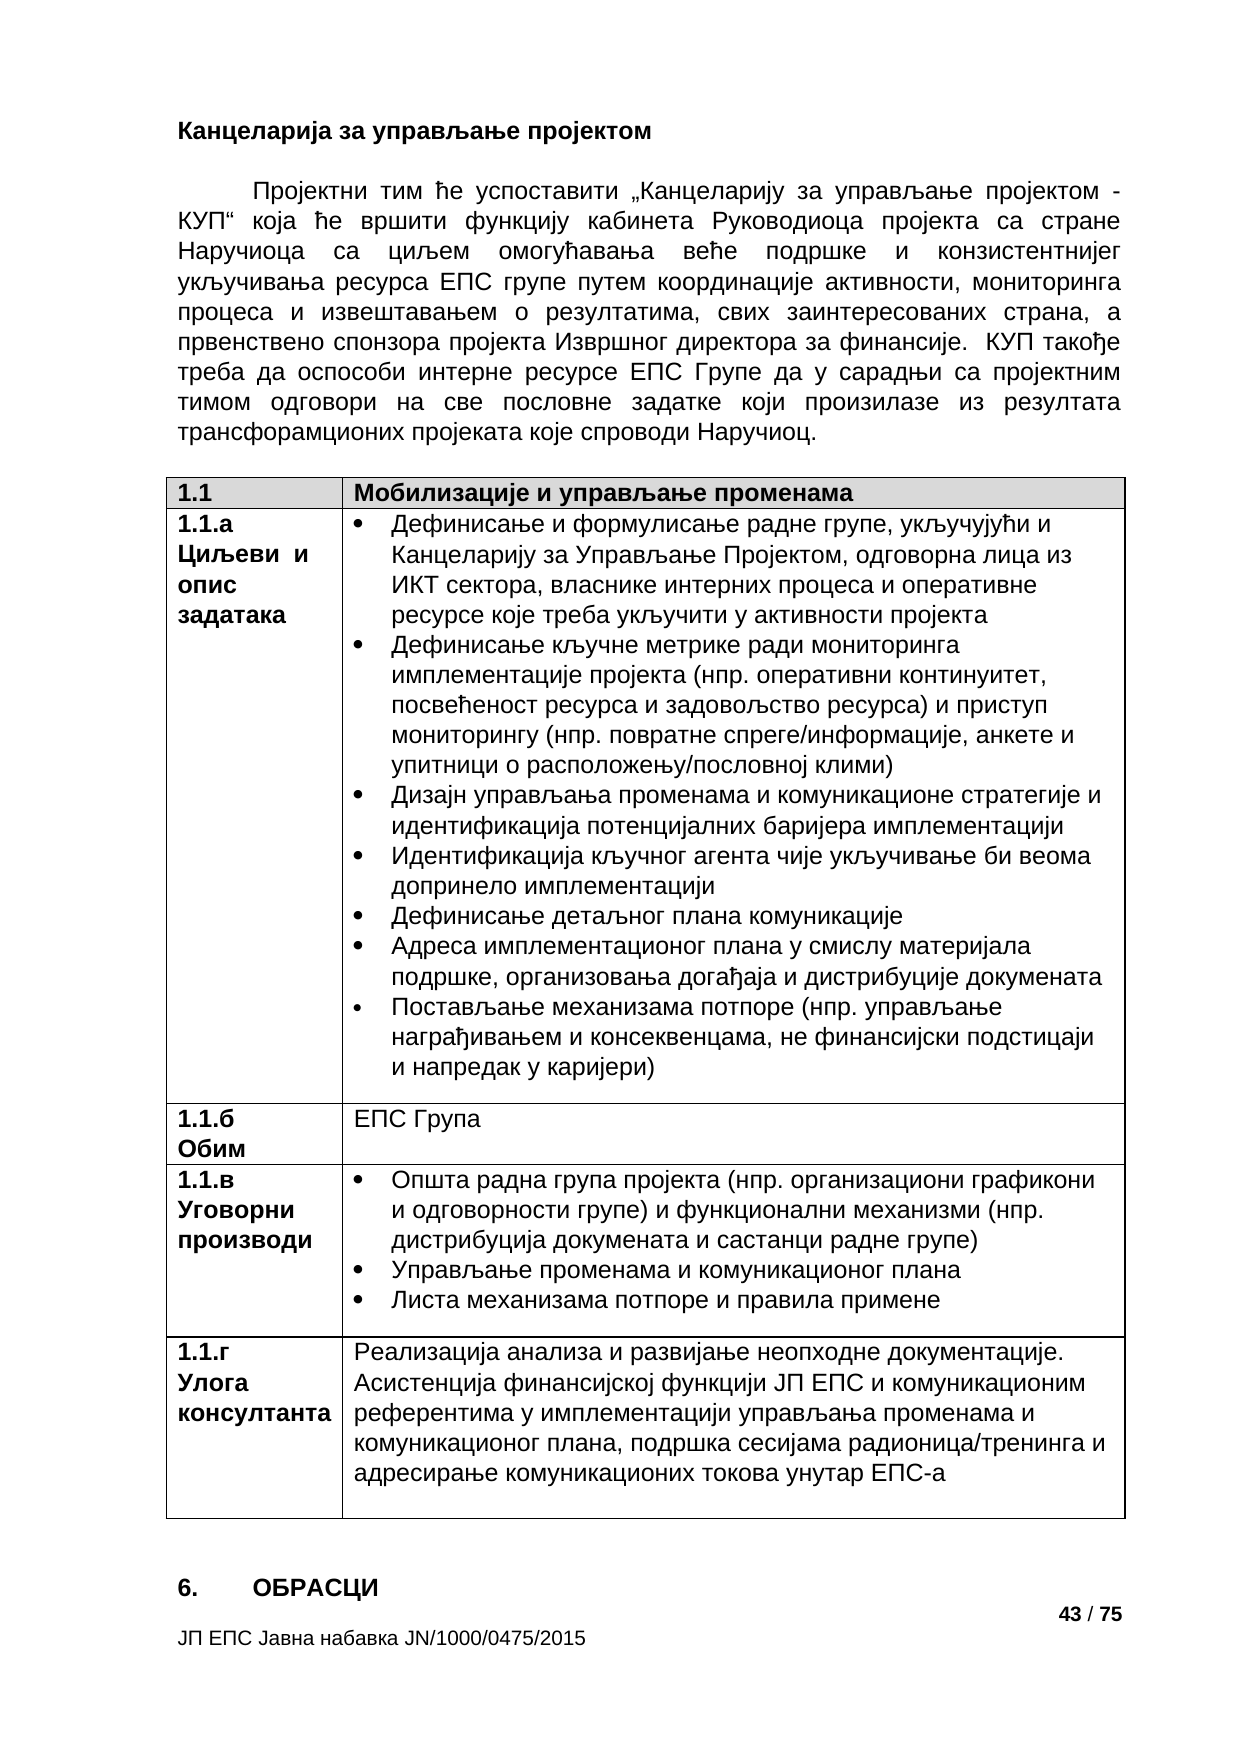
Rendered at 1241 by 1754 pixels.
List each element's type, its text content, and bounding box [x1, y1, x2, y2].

table_cell Дефинисање и формулисање радне групе, укључујући и Канцеларију за Управљање Пројектом, одговорна лица из ИКТ сектора, власнике интерних процеса и оперативне ресурсе које треба укључити у активности пројекта Дефинисање кључне метрике ради мониторинга имплементације пројекта (нпр. оперативни континуитет, посвећеност ресурса и задовољство ресурса) и приступ мониторингу (нпр. повратне спреге/информације, анкете и упитници о расположењу/пословној клими) Дизајн управљања променама и комуникационе стратегије и идентификација потенцијалних баријера имплементацији Идентификација кључног агента чије укључивање би веома допринело имплементацији Дефинисање детаљног плана комуникације Адреса имплементационог плана у смислу материјала подршке, организовања догађаја и дистрибуције докумената Постављање механизама потпоре (нпр. управљање награђивањем и консеквенцама, не финансијски подстицаји и напредак у каријери) [343, 509, 1124, 1103]
table_cell Општа радна група пројекта (нпр. организациони графикони и одговорности групе) и функционални механизми (нпр. дистрибуција докумената и састанци радне групе) Управљање променама и комуникационог плана Листа механизама потпоре и правила примене [343, 1165, 1124, 1336]
subtitle 6. ОБРАСЦИ [177, 1573, 1122, 1602]
table_cell 1.1.г Улoгa кoнсултaнтa [167, 1338, 342, 1518]
text Канцеларија за управљање пројектом [177, 116, 1122, 145]
text Пројектни тим ће успоставити „Канцеларију за управљање пројектом - КУП“ која ће вршити функцију кабинета Руководиоца пројекта са стране Наручиоца са циљем омогућавања веће подршке и конзистентнијег укључивања ресурса ЕПС групе путем координације активности, мониторинга процеса и извештавањем о резултатима, свих заинтересованих страна, а првенствено спонзора пројекта Извршног директора за финансије. КУП такође треба да оспособи интерне ресурсе ЕПС Групе да у сарадњи са пројектним тимом одговори на све пословне задатке који произилазе из резултата трансфорамционих пројеката које спроводи Наручиоц. [177, 176, 1122, 446]
table_header 1.1 [167, 478, 342, 508]
table_cell 1.1.a Циљeви и oпис зaдaтaкa [167, 509, 342, 1103]
table_cell Реализација анализа и развијање неопходне документације. Асистенција финансијској функцији ЈП ЕПС и комуникационим референтима у имплементацији управљања променама и комуникационог плана, подршка сесијама радионица/тренинга и адресирање комуникационих токова унутар ЕПС-а [343, 1338, 1124, 1518]
table_cell 1.1.б Oбим [167, 1104, 342, 1164]
table_cell ЕПС Група [343, 1104, 1124, 1164]
table_cell 1.1.в Угoвoрни производи [167, 1165, 342, 1336]
table_header Мобилизације и управљање променама [343, 478, 1124, 508]
